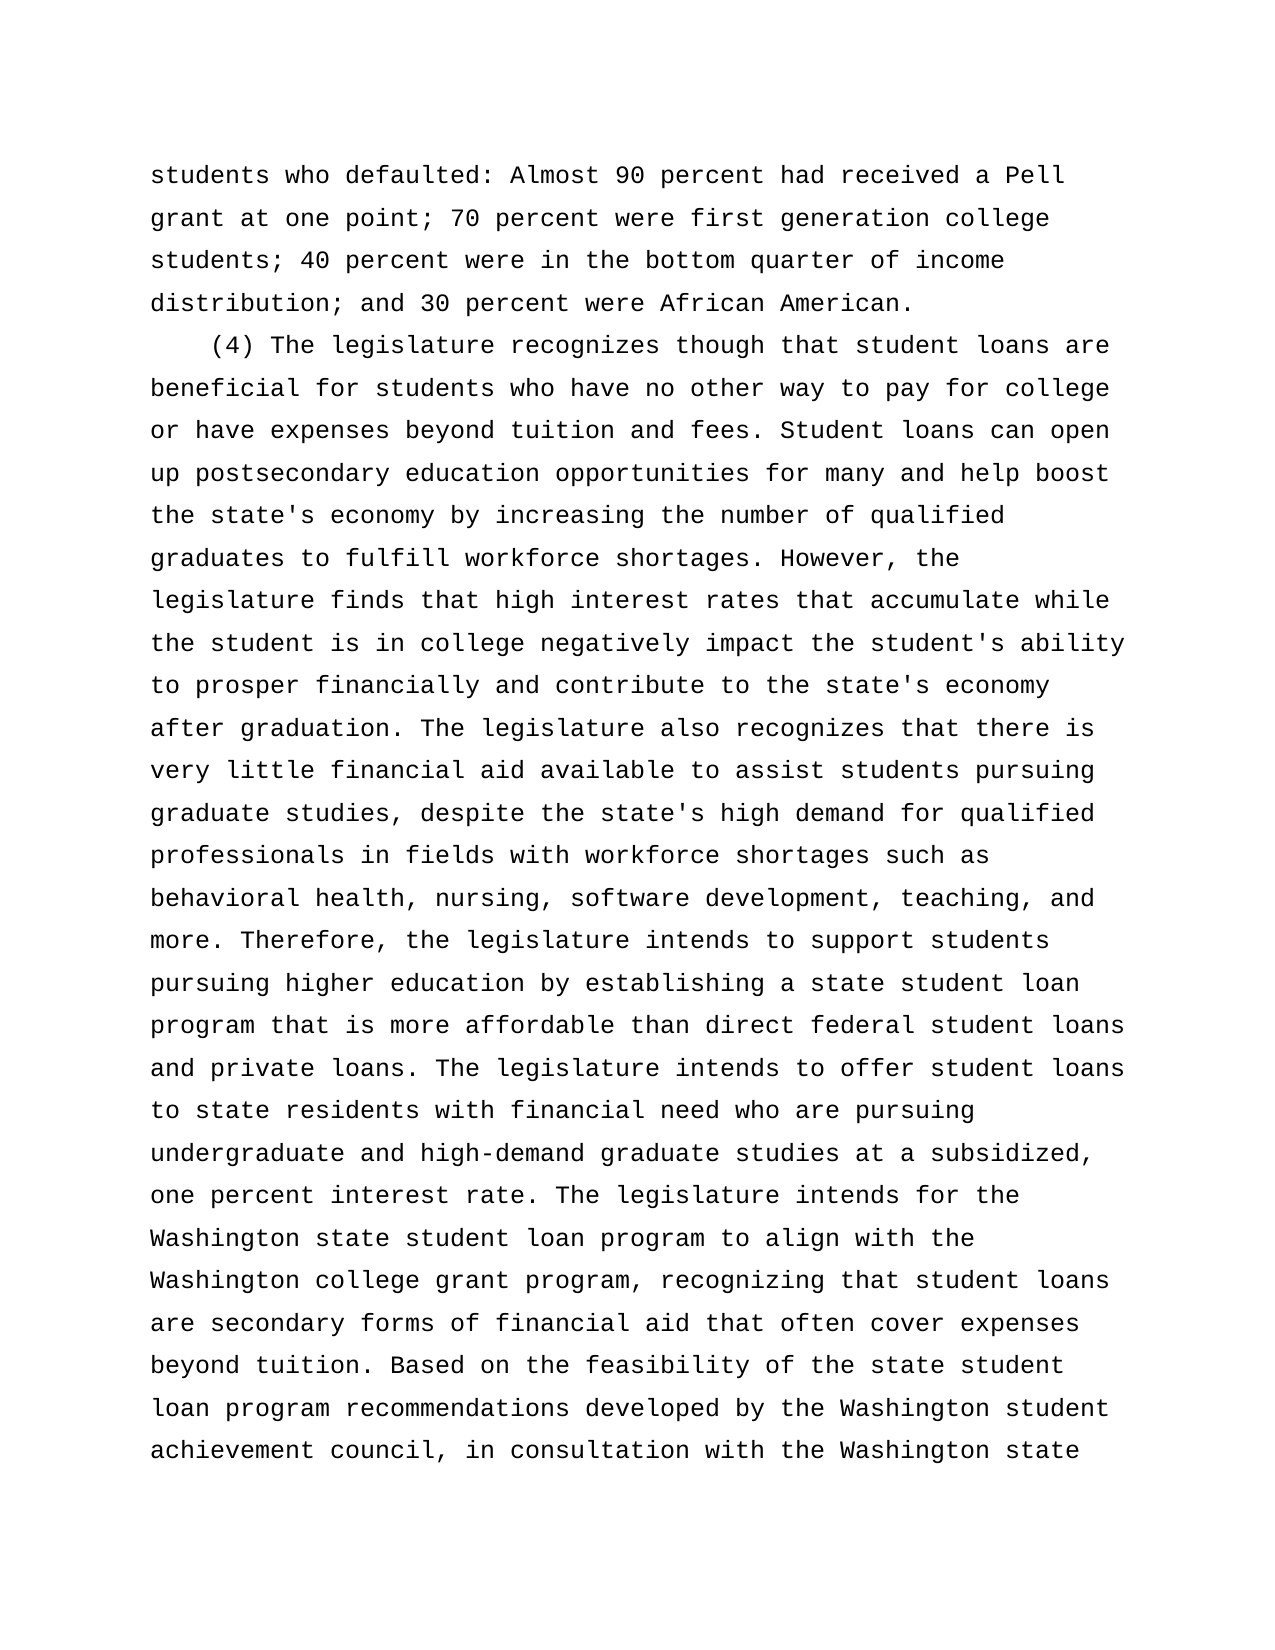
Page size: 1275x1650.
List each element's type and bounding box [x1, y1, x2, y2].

text [150, 320, 1125, 1467]
text [150, 150, 1125, 320]
